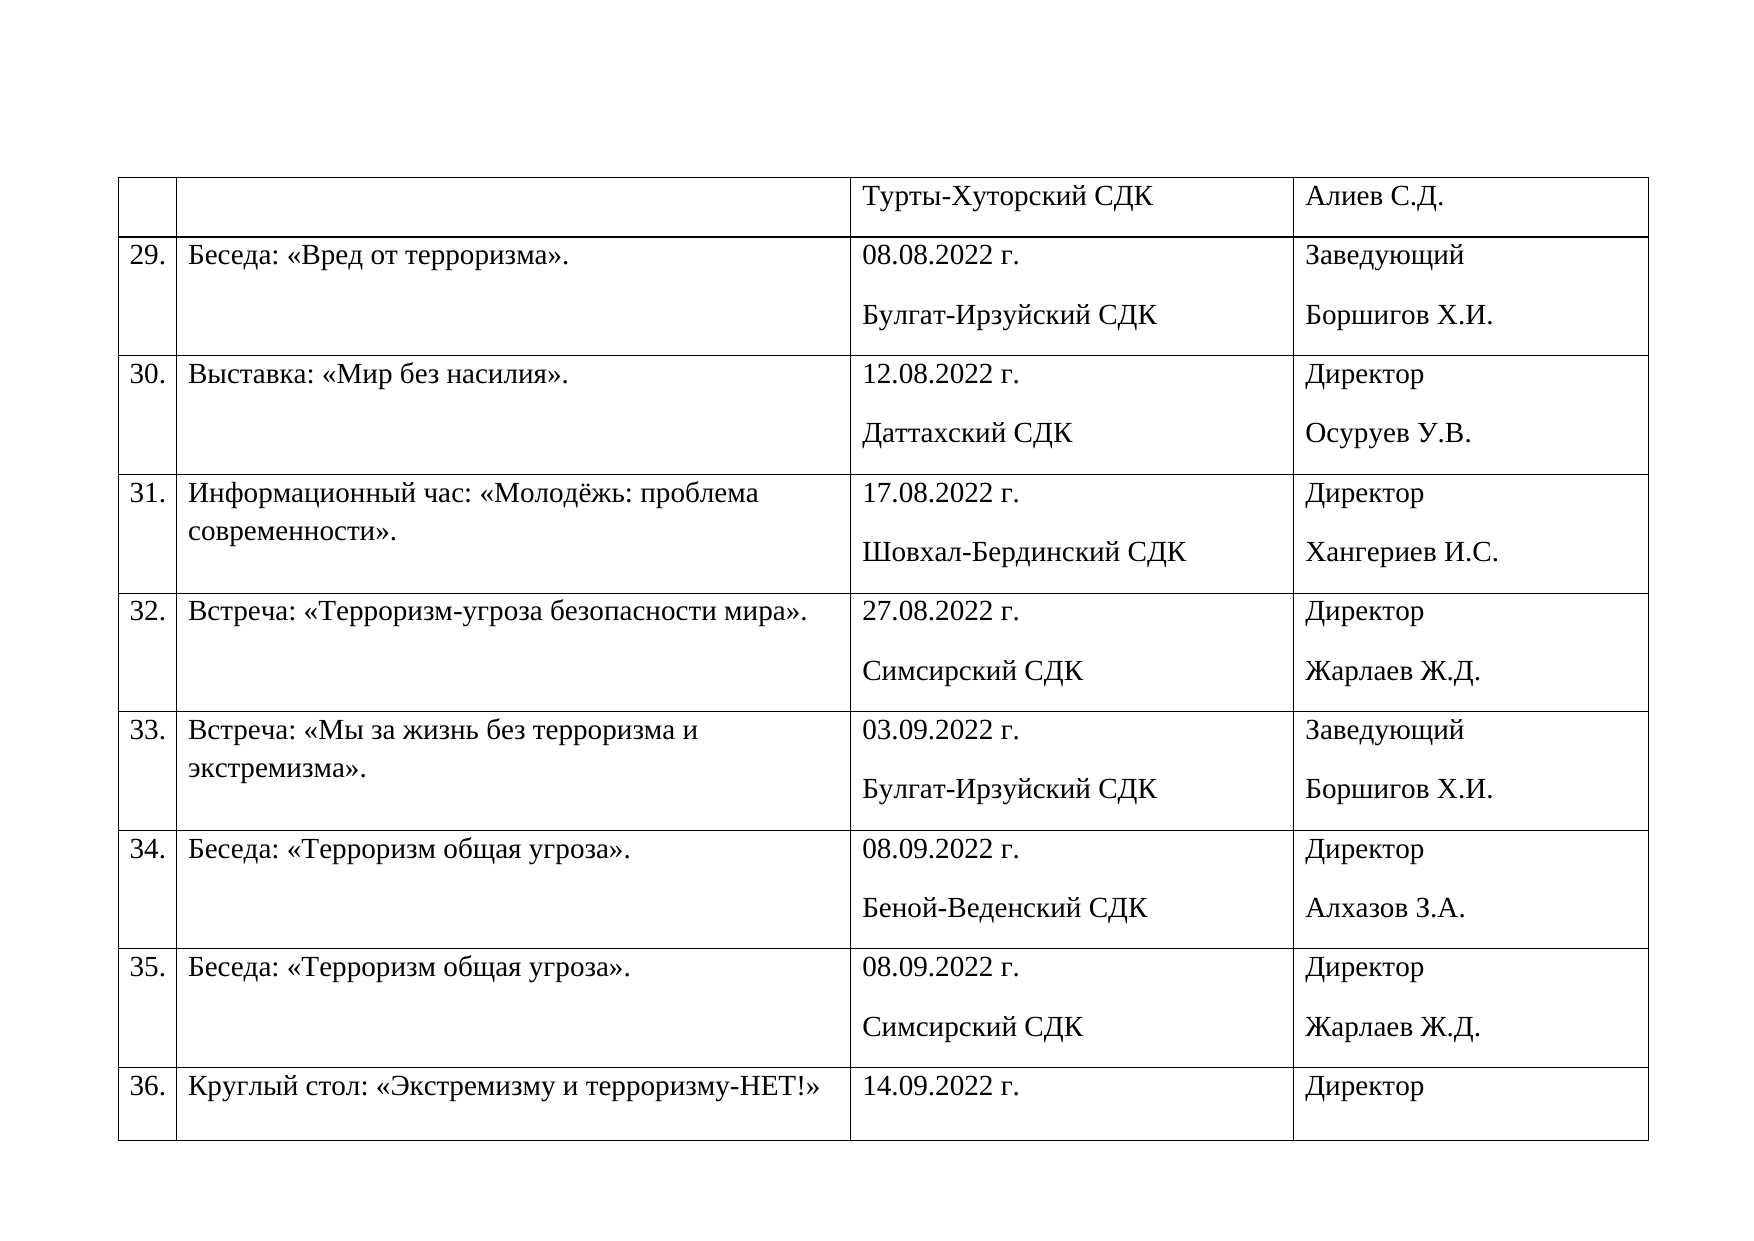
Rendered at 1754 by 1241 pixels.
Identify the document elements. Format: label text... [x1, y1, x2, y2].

table_cell [119, 178, 176, 236]
table_cell Директор Жарлаев Ж.Д. [1294, 594, 1648, 711]
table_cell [851, 178, 1293, 236]
table_cell Встреча: «Терроризм-угроза безопасности мира». [177, 594, 850, 711]
table_cell [119, 712, 176, 830]
table_cell 12.08.2022 г. Даттахский СДК [851, 356, 1293, 474]
table_cell 08.09.2022 г. Симсирский СДК [851, 949, 1293, 1067]
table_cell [177, 178, 850, 236]
table_cell 08.09.2022 г. Беной-Веденский СДК [851, 831, 1293, 948]
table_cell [177, 1068, 850, 1140]
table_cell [1294, 1068, 1648, 1140]
table_cell Директор Алиев С.Д. [1294, 178, 1648, 236]
table_cell Выставка: «Мир без насилия». [177, 356, 850, 474]
table_cell Беседа: «Терроризм общая угроза». [177, 949, 850, 1067]
table_cell [119, 831, 176, 948]
table_cell [119, 238, 176, 355]
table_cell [851, 1068, 1293, 1140]
table_cell Директор Алхазов З.А. [1294, 831, 1648, 948]
table_cell [119, 949, 176, 1067]
table_cell Директор Хангериев И.С. [1294, 475, 1648, 592]
table_cell Директор Осуруев У.В. [1294, 356, 1648, 474]
table_cell Информационный час: «Молодёжь: проблема современности». [177, 475, 850, 592]
table_cell Беседа: «Вред от терроризма». [177, 238, 850, 355]
table_cell Заведующий Боршигов Х.И. [1294, 712, 1648, 830]
table_cell [119, 1068, 176, 1140]
table_cell Директор Жарлаев Ж.Д. [1294, 949, 1648, 1067]
table_cell Беседа: «Терроризм общая угроза». [177, 831, 850, 948]
table_cell 03.09.2022 г. Булгат-Ирзуйский СДК [851, 712, 1293, 830]
table_cell [119, 594, 176, 711]
table_cell [119, 475, 176, 592]
table_cell [119, 356, 176, 474]
table_cell 27.08.2022 г. Симсирский СДК [851, 594, 1293, 711]
table_cell 17.08.2022 г. Шовхал-Бердинский СДК [851, 475, 1293, 592]
table_cell Встреча: «Мы за жизнь без терроризма и экстремизма». [177, 712, 850, 830]
table_cell 08.08.2022 г. Булгат-Ирзуйский СДК [851, 238, 1293, 355]
table_cell Заведующий Боршигов Х.И. [1294, 238, 1648, 355]
